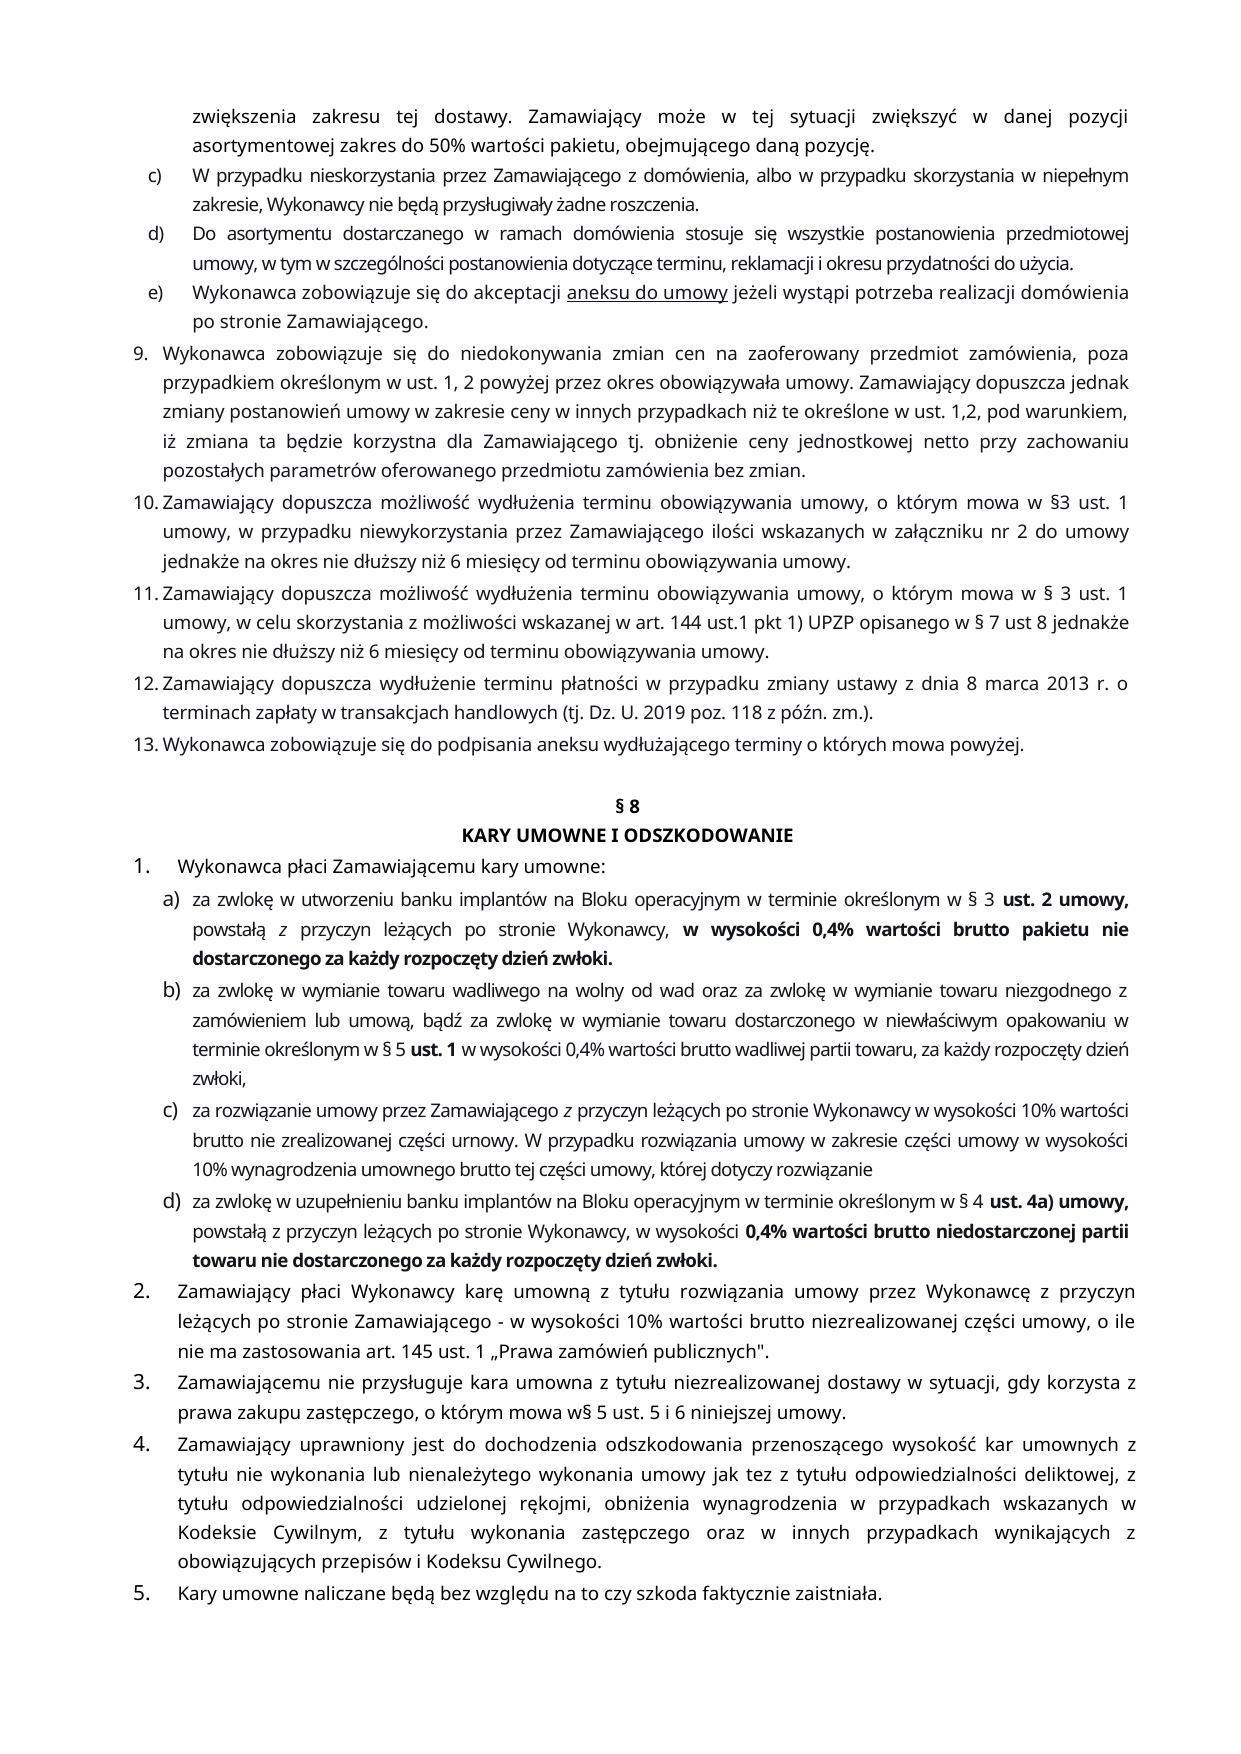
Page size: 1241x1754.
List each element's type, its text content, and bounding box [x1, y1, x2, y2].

list Wykonawca zobowiązuje się do niedokonywania zmian cen na zaoferowany przedmiot zamówienia, poza przypadkiem określonym w ust. 1, 2 powyżej przez okres obowiązywała umowy. Zamawiający dopuszcza jednak zmiany postanowień umowy w zakresie ceny w innych przypadkach niż te określone w ust. 1,2, pod warunkiem, iż zmiana ta będzie korzystna dla Zamawiającego tj. obniżenie ceny jednostkowej netto przy zachowaniu pozostałych parametrów oferowanego przedmiotu zamówienia bez zmian. [133, 340, 1129, 483]
list Kary umowne naliczane będą bez względu na to czy szkoda faktycznie zaistniała. [133, 1578, 1137, 1606]
text Kary umowne i odszkodowanie [118, 822, 1137, 848]
list za rozwiązanie umowy przez Zamawiającego z przyczyn leżących po stronie Wykonawcy w wysokości 10% wartości brutto nie zrealizowanej części urnowy. W przypadku rozwiązania umowy w zakresie części umowy w wysokości 10% wynagrodzenia umownego brutto tej części umowy, której dotyczy rozwiązanie [162, 1095, 1129, 1182]
list za zwlokę w wymianie towaru wadliwego na wolny od wad oraz za zwlokę w wymianie towaru niezgodnego z zamówieniem lub umową, bądź za zwlokę w wymianie towaru dostarczonego w niewłaściwym opakowaniu w terminie określonym w § 5 ust. 1 w wysokości 0,4% wartości brutto wadliwej partii towaru, za każdy rozpoczęty dzień zwłoki, [162, 975, 1129, 1091]
list Zamawiający płaci Wykonawcy karę umowną z tytułu rozwiązania umowy przez Wykonawcę z przyczyn leżących po stronie Zamawiającego - w wysokości 10% wartości brutto niezrealizowanej części umowy, o ile nie ma zastosowania art. 145 ust. 1 „Prawa zamówień publicznych". [133, 1277, 1137, 1363]
list Do asortymentu dostarczanego w ramach domówienia stosuje się wszystkie postanowienia przedmiotowej umowy, w tym w szczególności postanowienia dotyczące terminu, reklamacji i okresu przydatności do użycia. [148, 221, 1129, 275]
list Wykonawca płaci Zamawiającemu kary umowne: [133, 851, 1137, 880]
list za zwlokę w uzupełnieniu banku implantów na Bloku operacyjnym w terminie określonym w § 4 ust. 4a) umowy, powstałą z przyczyn leżących po stronie Wykonawcy, w wysokości 0,4% wartości brutto niedostarczonej partii towaru nie dostarczonego za każdy rozpoczęty dzień zwłoki. [162, 1186, 1129, 1273]
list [148, 103, 1129, 158]
list Zamawiający uprawniony jest do dochodzenia odszkodowania przenoszącego wysokość kar umownych z tytułu nie wykonania lub nienależytego wykonania umowy jak tez z tytułu odpowiedzialności deliktowej, z tytułu odpowiedzialności udzielonej rękojmi, obniżenia wynagrodzenia w przypadkach wskazanych w Kodeksie Cywilnym, z tytułu wykonania zastępczego oraz w innych przypadkach wynikających z obowiązujących przepisów i Kodeksu Cywilnego. [133, 1429, 1137, 1574]
list Zamawiający dopuszcza możliwość wydłużenia terminu obowiązywania umowy, o którym mowa w § 3 ust. 1 umowy, w celu skorzystania z możliwości wskazanej w art. 144 ust.1 pkt 1) UPZP opisanego w § 7 ust 8 jednakże na okres nie dłuższy niż 6 miesięcy od terminu obowiązywania umowy. [133, 580, 1129, 664]
list Zamawiający dopuszcza możliwość wydłużenia terminu obowiązywania umowy, o którym mowa w §3 ust. 1 umowy, w przypadku niewykorzystania przez Zamawiającego ilości wskazanych w załączniku nr 2 do umowy jednakże na okres nie dłuższy niż 6 miesięcy od terminu obowiązywania umowy. [133, 489, 1129, 573]
list W przypadku nieskorzystania przez Zamawiającego z domówienia, albo w przypadku skorzystania w niepełnym zakresie, Wykonawcy nie będą przysługiwały żadne roszczenia. [148, 162, 1129, 217]
list Zamawiający dopuszcza wydłużenie terminu płatności w przypadku zmiany ustawy z dnia 8 marca 2013 r. o terminach zapłaty w transakcjach handlowych (tj. Dz. U. 2019 poz. 118 z późn. zm.). [133, 670, 1129, 725]
list Wykonawca zobowiązuje się do podpisania aneksu wydłużającego terminy o których mowa powyżej. [133, 732, 1129, 757]
list Zamawiającemu nie przysługuje kara umowna z tytułu niezrealizowanej dostawy w sytuacji, gdy korzysta z prawa zakupu zastępczego, o którym mowa w§ 5 ust. 5 i 6 niniejszej umowy. [133, 1367, 1137, 1425]
list Wykonawca zobowiązuje się do akceptacji aneksu do umowy jeżeli wystąpi potrzeba realizacji domówienia po stronie Zamawiającego. [148, 279, 1129, 334]
list za zwlokę w utworzeniu banku implantów na Bloku operacyjnym w terminie określonym w § 3 ust. 2 umowy, powstałą z przyczyn leżących po stronie Wykonawcy, w wysokości 0,4% wartości brutto pakietu nie dostarczonego za każdy rozpoczęty dzień zwłoki. [162, 884, 1129, 971]
text § 8 [118, 793, 1137, 818]
